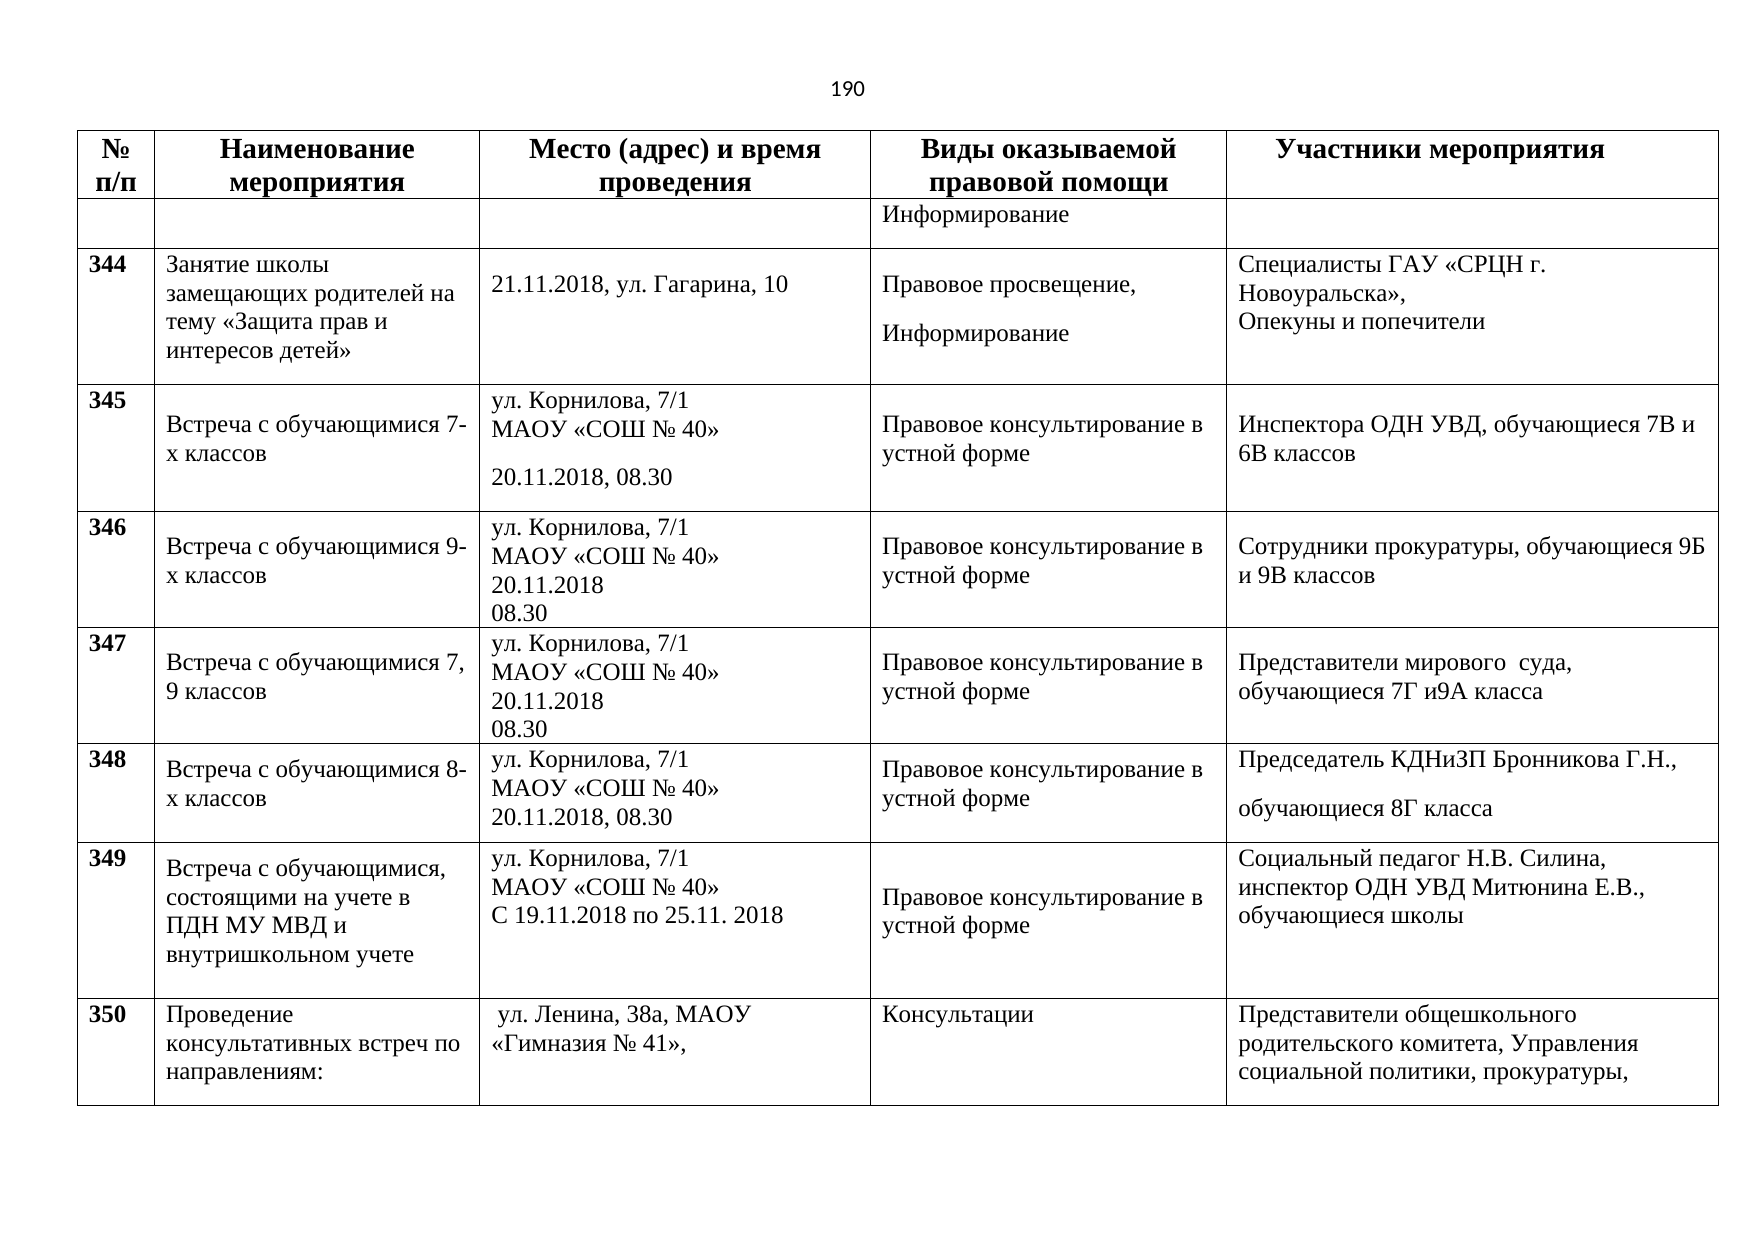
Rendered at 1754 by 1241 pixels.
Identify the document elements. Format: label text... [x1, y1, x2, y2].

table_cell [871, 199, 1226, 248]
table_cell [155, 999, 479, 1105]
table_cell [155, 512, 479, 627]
table_header № п/п [78, 131, 154, 198]
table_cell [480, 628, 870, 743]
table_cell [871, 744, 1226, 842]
table_header Наименование мероприятия [155, 131, 479, 198]
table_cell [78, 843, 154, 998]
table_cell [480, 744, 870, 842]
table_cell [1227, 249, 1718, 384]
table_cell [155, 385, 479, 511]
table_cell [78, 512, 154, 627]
table_header Виды оказываемой правовой помощи [871, 131, 1226, 198]
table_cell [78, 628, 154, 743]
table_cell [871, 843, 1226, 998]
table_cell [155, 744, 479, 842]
table_header Участники мероприятия [1227, 131, 1718, 198]
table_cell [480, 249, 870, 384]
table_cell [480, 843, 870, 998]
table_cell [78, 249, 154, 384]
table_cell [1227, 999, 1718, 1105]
table_header Место (адрес) и время проведения [480, 131, 870, 198]
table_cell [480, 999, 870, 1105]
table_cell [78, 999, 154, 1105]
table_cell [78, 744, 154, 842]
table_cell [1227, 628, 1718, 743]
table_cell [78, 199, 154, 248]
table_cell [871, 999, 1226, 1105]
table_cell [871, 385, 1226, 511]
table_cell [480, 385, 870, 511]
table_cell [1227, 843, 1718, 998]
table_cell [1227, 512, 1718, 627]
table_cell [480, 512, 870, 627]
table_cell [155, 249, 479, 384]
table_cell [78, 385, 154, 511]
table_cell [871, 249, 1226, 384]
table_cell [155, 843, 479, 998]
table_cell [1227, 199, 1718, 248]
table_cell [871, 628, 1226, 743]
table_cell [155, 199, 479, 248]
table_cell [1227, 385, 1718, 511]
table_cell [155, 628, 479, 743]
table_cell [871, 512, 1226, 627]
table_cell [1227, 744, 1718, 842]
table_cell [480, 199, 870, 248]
